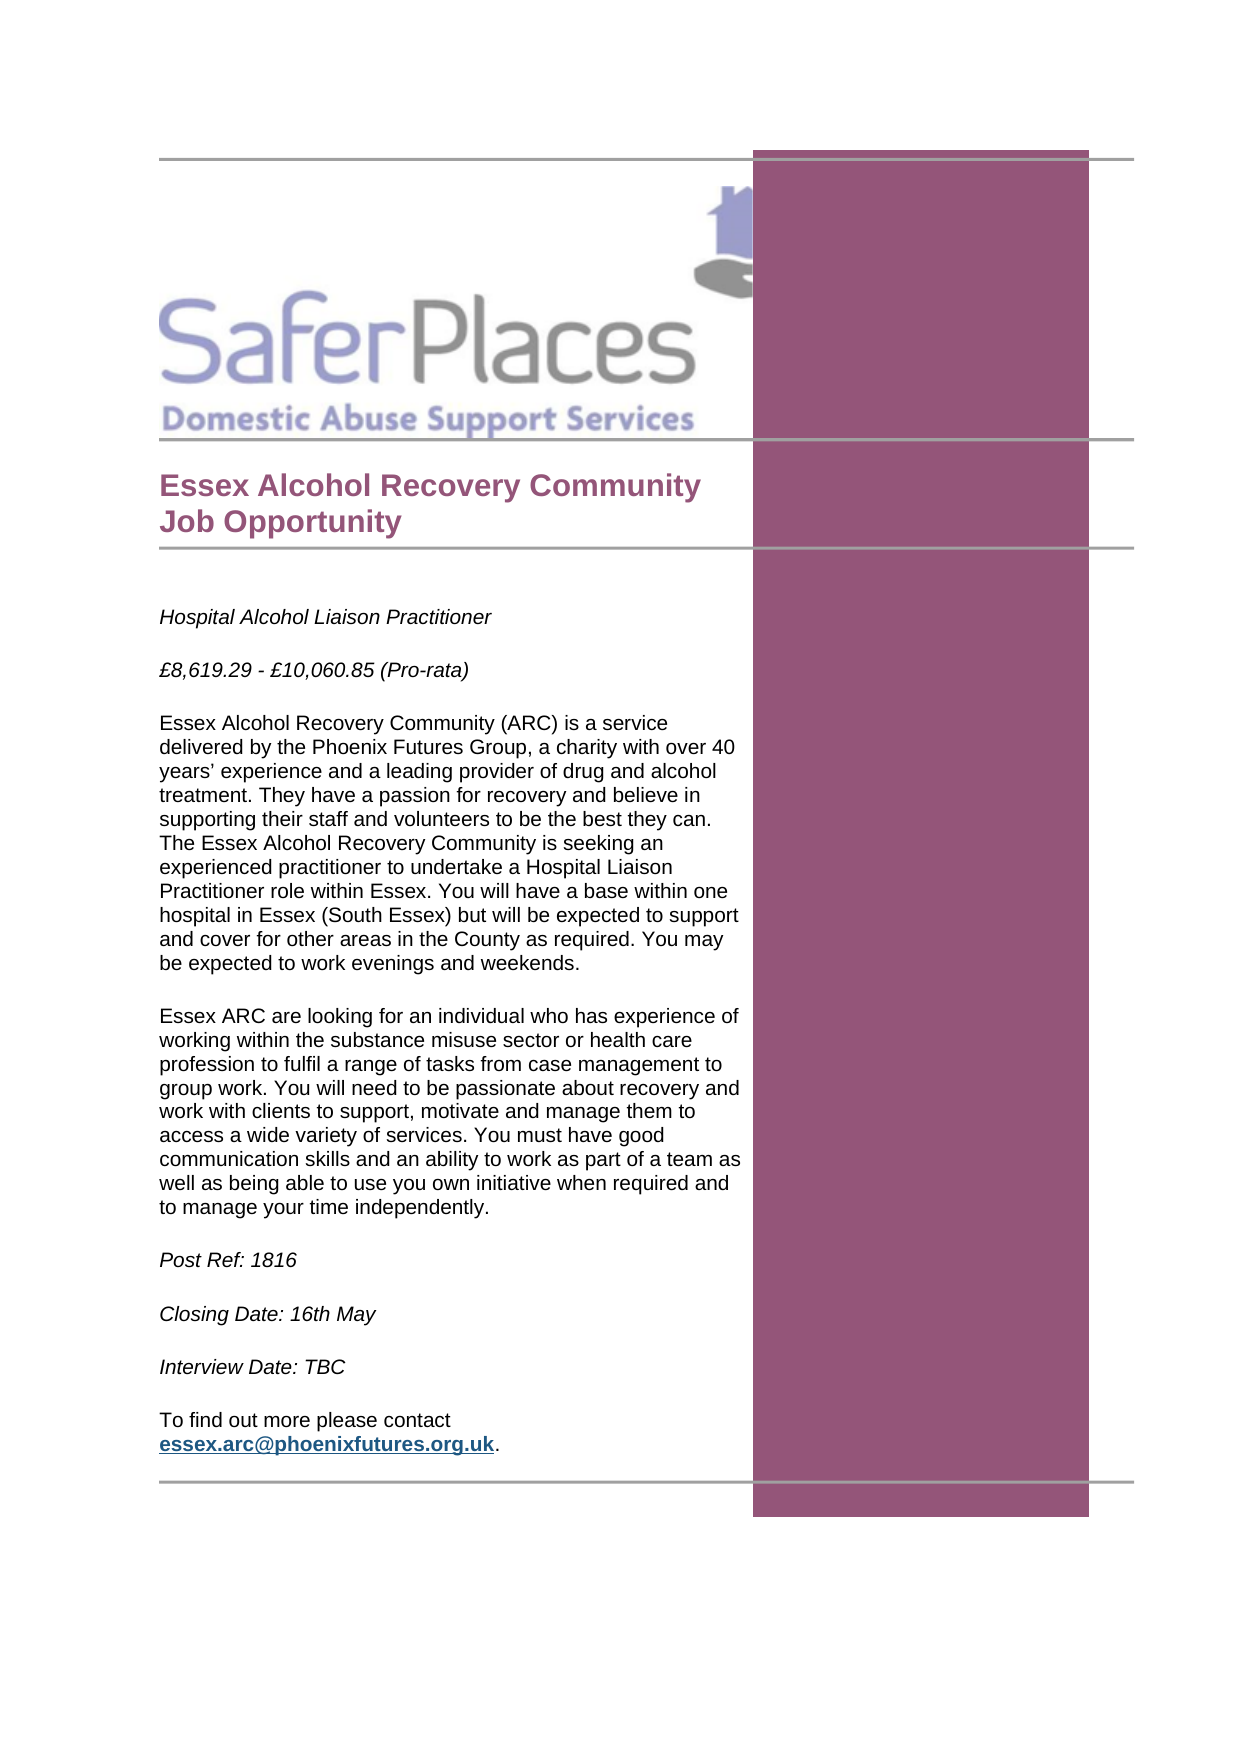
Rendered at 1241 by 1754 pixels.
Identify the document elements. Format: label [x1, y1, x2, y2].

picture [159, 186, 753, 438]
